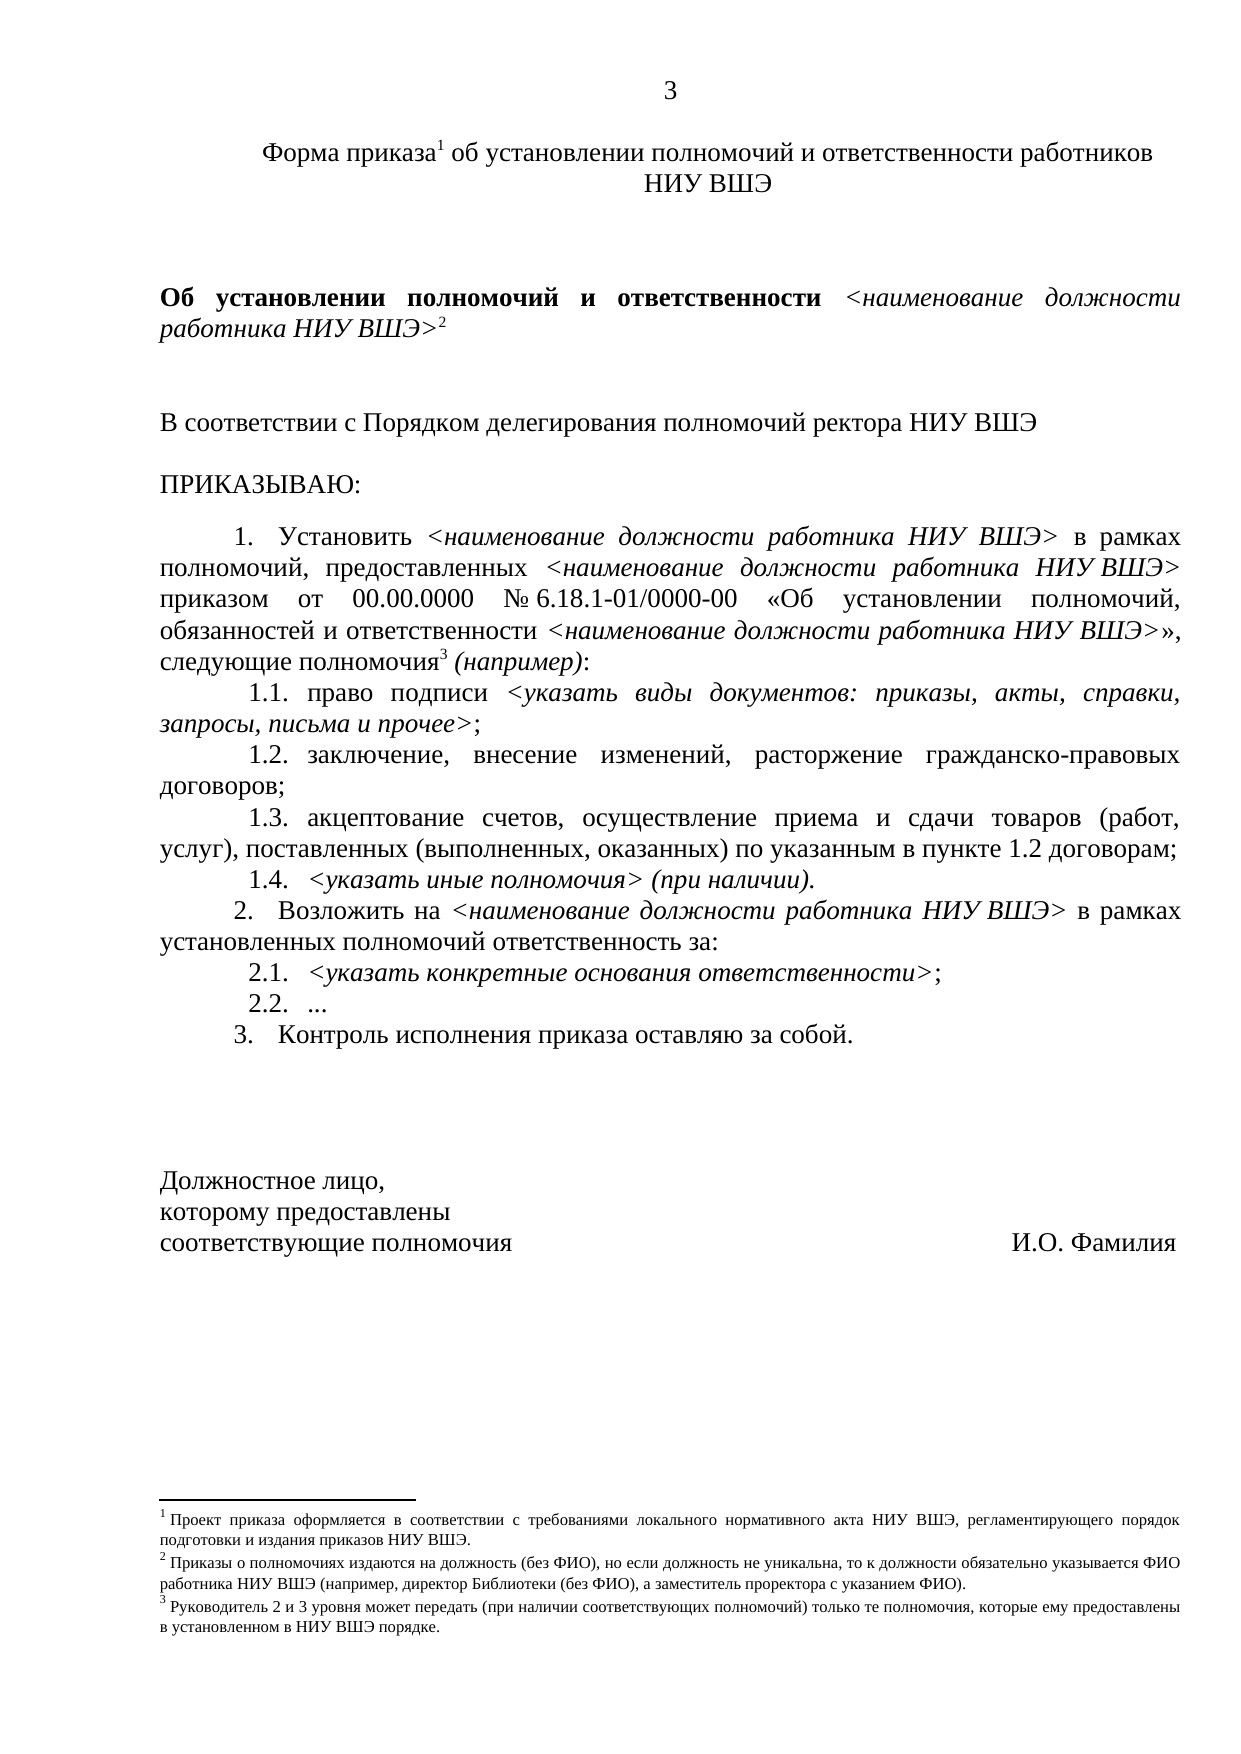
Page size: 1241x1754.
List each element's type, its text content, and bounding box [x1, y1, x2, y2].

list ... [159, 987, 1181, 1019]
text ПРИКАЗЫВАЮ: [159, 468, 1181, 499]
list право подписи <указать виды документов: приказы, акты, справки, запросы, письма и прочее>; [159, 676, 1181, 738]
list <указать конкретные основания ответственности>; [159, 956, 1181, 987]
text которому предоставлены [159, 1195, 1181, 1226]
list Возложить на <наименование должности работника НИУ ВШЭ> в рамках установленных полномочий ответственность за: [159, 894, 1181, 956]
text соответствующие полномочия И.О. Фамилия [159, 1226, 1181, 1257]
text В соответствии с Порядком делегирования полномочий ректора НИУ ВШЭ [159, 406, 1181, 437]
text Должностное лицо, [159, 1164, 1181, 1195]
list Установить <наименование должности работника НИУ ВШЭ> в рамках полномочий, предоставленных <наименование должности работника НИУ ВШЭ> приказом от 00.00.0000 № 6.18.1-01/0000-00 «Об установлении полномочий, обязанностей и ответственности <наименование должности работника НИУ ВШЭ>», следующие полномочия (например): [159, 520, 1181, 676]
list Форма приказа об установлении полномочий и ответственности работников НИУ ВШЭ [234, 136, 1181, 198]
text Об установлении полномочий и ответственности <наименование должности работника НИУ ВШЭ> [159, 281, 1181, 344]
list акцептование счетов, осуществление приема и сдачи товаров (работ, услуг), поставленных (выполненных, оказанных) по указанным в пункте 1.2 договорам; [159, 801, 1181, 863]
list Контроль исполнения приказа оставляю за собой. [159, 1019, 1181, 1050]
list <указать иные полномочия> (при наличии). [159, 863, 1181, 894]
list заключение, внесение изменений, расторжение гражданско-правовых договоров; [159, 738, 1181, 801]
